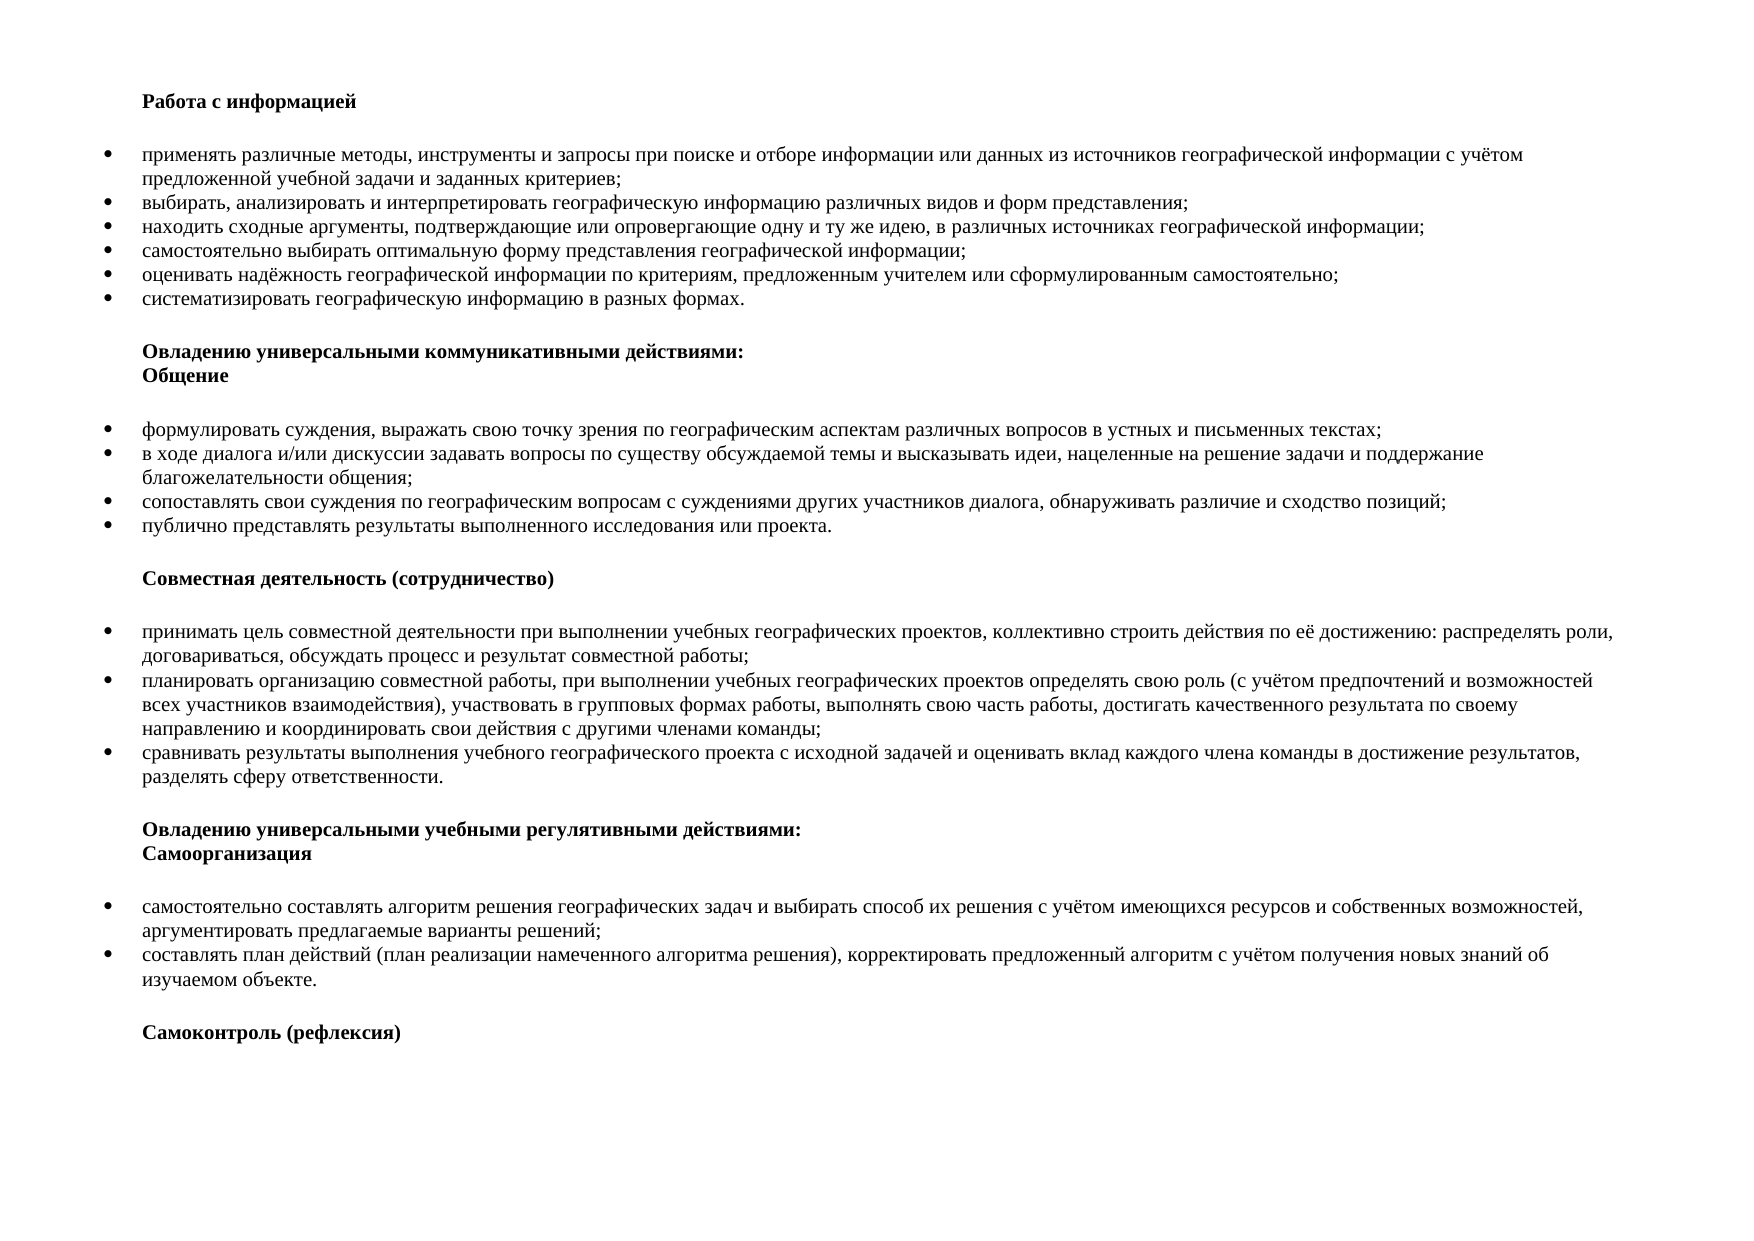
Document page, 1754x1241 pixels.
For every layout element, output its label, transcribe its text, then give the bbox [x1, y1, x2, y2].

list самостоятельно составлять алгоритм решения географических задач и выбирать способ их решения с учётом имеющихся ресурсов и собственных возможностей, аргументировать предлагаемые варианты решений; [104, 894, 1636, 942]
list в ходе диалога и/или дискуссии задавать вопросы по существу обсуждаемой темы и высказывать идеи, нацеленные на решение задачи и поддержание благожелательности общения; [104, 441, 1636, 489]
list составлять план действий (план реализации намеченного алгоритма решения), корректировать предложенный алгоритм с учётом получения новых знаний об изучаемом объекте. [104, 942, 1636, 991]
list самостоятельно выбирать оптимальную форму представления географической информации; [104, 238, 1636, 262]
text Совместная деятельность (сотрудничество) [118, 566, 1636, 590]
text Овладению универсальными коммуникативными действиями: [118, 339, 1636, 363]
text Общение [118, 363, 1636, 387]
text Работа с информацией [118, 88, 1636, 113]
text Самоконтроль (рефлексия) [118, 1020, 1636, 1044]
list публично представлять результаты выполненного исследования или проекта. [104, 513, 1636, 537]
list систематизировать географическую информацию в разных формах. [104, 286, 1636, 310]
list находить сходные аргументы, подтверждающие или опровергающие одну и ту же идею, в различных источниках географической информации; [104, 214, 1636, 238]
list сопоставлять свои суждения по географическим вопросам с суждениями других участников диалога, обнаруживать различие и сходство позиций; [104, 489, 1636, 513]
text Самоорганизация [118, 841, 1636, 865]
list выбирать, анализировать и интерпретировать географическую информацию различных видов и форм представления; [104, 190, 1636, 214]
list формулировать суждения, выражать свою точку зрения по географическим аспектам различных вопросов в устных и письменных текстах; [104, 417, 1636, 441]
list применять различные методы, инструменты и запросы при поиске и отборе информации или данных из источников географической информации с учётом предложенной учебной задачи и заданных критериев; [104, 142, 1636, 190]
text Овладению универсальными учебными регулятивными действиями: [118, 817, 1636, 841]
list сравнивать результаты выполнения учебного географического проекта с исходной задачей и оценивать вклад каждого члена команды в достижение результатов, разделять сферу ответственности. [104, 740, 1636, 788]
list принимать цель совместной деятельности при выполнении учебных географических проектов, коллективно строить действия по её достижению: распределять роли, договариваться, обсуждать процесс и результат совместной работы; [104, 619, 1636, 667]
list планировать организацию совместной работы, при выполнении учебных географических проектов определять свою роль (с учётом предпочтений и возможностей всех участников взаимодействия), участвовать в групповых формах работы, выполнять свою часть работы, достигать качественного результата по своему направлению и координировать свои действия с другими членами команды; [104, 667, 1636, 740]
list оценивать надёжность географической информации по критериям, предложенным учителем или сформулированным самостоятельно; [104, 262, 1636, 286]
